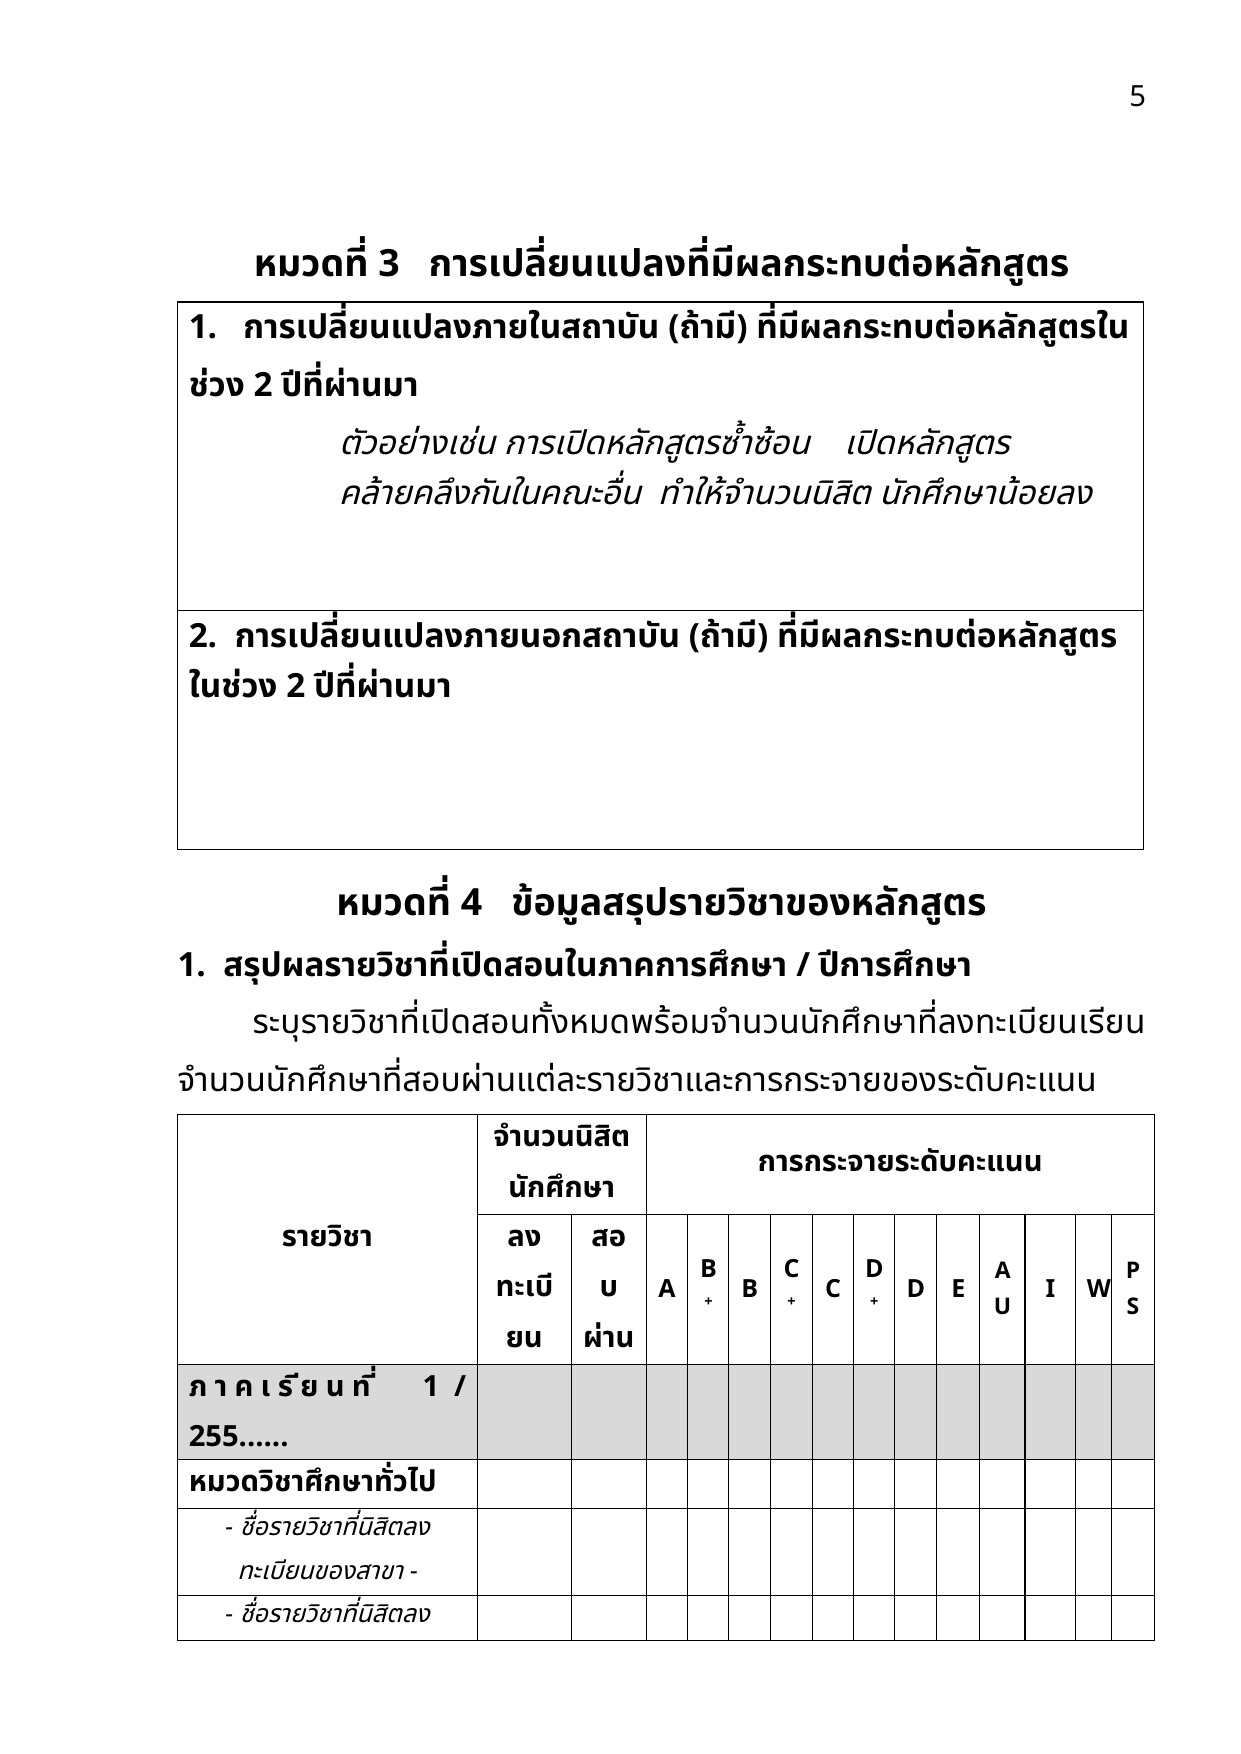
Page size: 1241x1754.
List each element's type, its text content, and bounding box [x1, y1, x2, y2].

table_cell [895, 1596, 936, 1640]
table_cell I [1026, 1215, 1075, 1364]
table_cell [572, 1460, 646, 1508]
table_cell [478, 1596, 571, 1640]
table_cell B [729, 1215, 770, 1364]
table_cell [1112, 1596, 1154, 1640]
table_cell [478, 1460, 571, 1508]
table_cell B+ [688, 1215, 728, 1364]
table_cell [1076, 1365, 1111, 1459]
table_cell [647, 1509, 687, 1594]
table_cell [1026, 1509, 1075, 1594]
table_cell [688, 1365, 728, 1459]
table_cell [729, 1596, 770, 1640]
table_cell [854, 1365, 894, 1459]
table_cell [937, 1460, 979, 1508]
table_cell [572, 1596, 646, 1640]
table_cell 2. การเปลี่ยนแปลงภายนอกสถาบัน (ถ้ามี) ที่มีผลกระทบต่อหลักสูตรในช่วง 2 ปีที่ผ่านมา [178, 611, 1143, 849]
table_cell [937, 1596, 979, 1640]
table_cell [771, 1596, 812, 1640]
table_cell [813, 1596, 853, 1640]
table_cell [478, 1509, 571, 1594]
text 1. สรุปผลรายวิชาที่เปิดสอนในภาคการศึกษา / ปีการศึกษา [177, 940, 1146, 991]
table_header การกระจายระดับคะแนน [647, 1115, 1154, 1214]
table_cell [1112, 1460, 1154, 1508]
table_cell [729, 1365, 770, 1459]
table_cell [771, 1460, 812, 1508]
table_cell [688, 1460, 728, 1508]
table_cell C+ [771, 1215, 812, 1364]
table_cell [854, 1596, 894, 1640]
table_cell [771, 1365, 812, 1459]
table_cell สอบผ่าน [572, 1215, 646, 1364]
table_cell [854, 1509, 894, 1594]
table_cell - ชื่อรายวิชาที่นิสิตลงทะเบียนของสาขา - [178, 1509, 477, 1594]
table_cell [729, 1509, 770, 1594]
table_cell [572, 1509, 646, 1594]
table_cell [937, 1509, 979, 1594]
text หมวดที่ 3 การเปลี่ยนแปลงที่มีผลกระทบต่อหลักสูตร [177, 236, 1146, 293]
table_cell AU [980, 1215, 1024, 1364]
table_cell [980, 1596, 1024, 1640]
table_cell [1026, 1365, 1075, 1459]
table_cell [478, 1365, 571, 1459]
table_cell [178, 1596, 477, 1640]
table_cell E [937, 1215, 979, 1364]
table_cell [813, 1509, 853, 1594]
table_header 1. การเปลี่ยนแปลงภายในสถาบัน (ถ้ามี) ที่มีผลกระทบต่อหลักสูตรในช่วง 2 ปีที่ผ่านมา ตัวอย่างเช่น การเปิดหลักสูตรซ้ำซ้อน เปิดหลักสูตรคล้ายคลึงกันในคณะอื่น ทำให้จำนวนนิสิต นักศึกษาน้อยลง [178, 303, 1143, 610]
table_cell [771, 1509, 812, 1594]
table_cell D [895, 1215, 936, 1364]
table_cell [813, 1460, 853, 1508]
table_cell [688, 1596, 728, 1640]
table_cell D+ [854, 1215, 894, 1364]
table_cell [729, 1460, 770, 1508]
table_cell PS [1112, 1215, 1154, 1364]
table_cell W [1076, 1215, 1111, 1364]
table_cell [647, 1460, 687, 1508]
table_cell [647, 1596, 687, 1640]
table_cell [937, 1365, 979, 1459]
table_cell [895, 1365, 936, 1459]
table_cell [1076, 1460, 1111, 1508]
table_cell [1076, 1509, 1111, 1594]
table_cell หมวดวิชาศึกษาทั่วไป [178, 1460, 477, 1508]
table_cell [1026, 1596, 1075, 1640]
table_cell [572, 1365, 646, 1459]
table_cell ภาคเรียนที่ 1 / 255...... [178, 1365, 477, 1459]
table_cell [813, 1365, 853, 1459]
table_header รายวิชา [178, 1115, 477, 1364]
table_cell A [647, 1215, 687, 1364]
table_cell [1076, 1596, 1111, 1640]
table_cell [647, 1365, 687, 1459]
table_cell [1112, 1365, 1154, 1459]
table_cell [980, 1509, 1024, 1594]
table_cell [1026, 1460, 1075, 1508]
table_header จำนวนนิสิต นักศึกษา [478, 1115, 646, 1214]
table_cell [688, 1509, 728, 1594]
table_cell [895, 1460, 936, 1508]
table_cell [895, 1509, 936, 1594]
table_cell [980, 1365, 1024, 1459]
table_cell C [813, 1215, 853, 1364]
table_cell [1112, 1509, 1154, 1594]
table_cell [980, 1460, 1024, 1508]
text หมวดที่ 4 ข้อมูลสรุปรายวิชาของหลักสูตร [177, 875, 1146, 932]
text ระบุรายวิชาที่เปิดสอนทั้งหมดพร้อมจำนวนนักศึกษาที่ลงทะเบียนเรียน จำนวนนักศึกษาที่สอบผ่านแต่ละรายวิชาและการกระจายของระดับคะแนน [177, 998, 1146, 1107]
table_cell ลง ทะเบียน [478, 1215, 571, 1364]
table_cell [854, 1460, 894, 1508]
